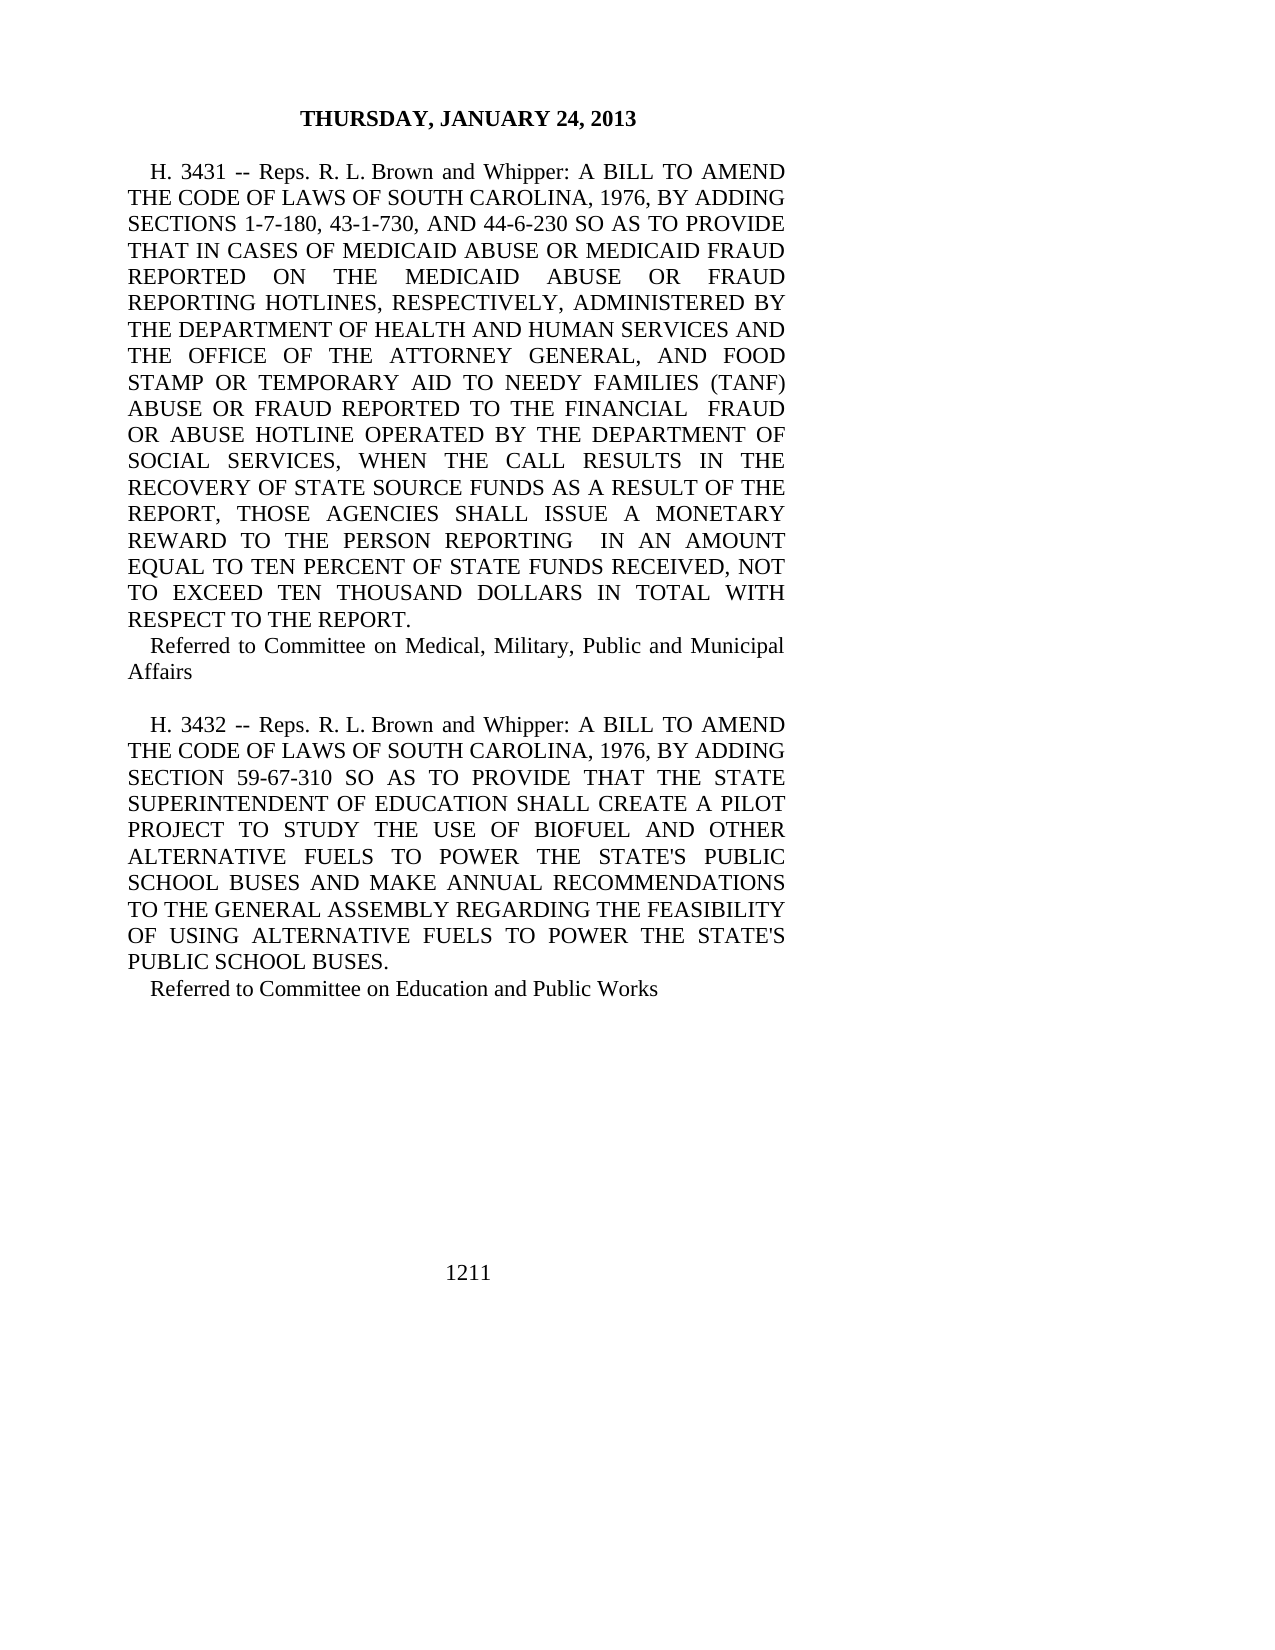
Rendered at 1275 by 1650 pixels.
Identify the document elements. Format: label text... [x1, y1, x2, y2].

text H. 3431 -- Reps. R. L. Brown and Whipper: A BILL TO AMEND THE CODE OF LAWS OF SOUTH CAROLINA, 1976, BY ADDING SECTIONS 1-7-180, 43-1-730, AND 44-6-230 SO AS TO PROVIDE THAT IN CASES OF MEDICAID ABUSE OR MEDICAID FRAUD REPORTED ON THE MEDICAID ABUSE OR FRAUD REPORTING HOTLINES, RESPECTIVELY, ADMINISTERED BY THE DEPARTMENT OF HEALTH AND HUMAN SERVICES AND THE OFFICE OF THE ATTORNEY GENERAL, AND FOOD STAMP OR TEMPORARY AID TO NEEDY FAMILIES (TANF) ABUSE OR FRAUD REPORTED TO THE FINANCIAL FRAUD OR ABUSE HOTLINE OPERATED BY THE DEPARTMENT OF SOCIAL SERVICES, WHEN THE CALL RESULTS IN THE RECOVERY OF STATE SOURCE FUNDS AS A RESULT OF THE REPORT, THOSE AGENCIES SHALL ISSUE A MONETARY REWARD TO THE PERSON REPORTING IN AN AMOUNT EQUAL TO TEN PERCENT OF STATE FUNDS RECEIVED, NOT TO EXCEED TEN THOUSAND DOLLARS IN TOTAL WITH RESPECT TO THE REPORT. [127, 158, 786, 632]
text H. 3432 -- Reps. R. L. Brown and Whipper: A BILL TO AMEND THE CODE OF LAWS OF SOUTH CAROLINA, 1976, BY ADDING SECTION 59-67-310 SO AS TO PROVIDE THAT THE STATE SUPERINTENDENT OF EDUCATION SHALL CREATE A PILOT PROJECT TO STUDY THE USE OF BIOFUEL AND OTHER ALTERNATIVE FUELS TO POWER THE STATE'S PUBLIC SCHOOL BUSES AND MAKE ANNUAL RECOMMENDATIONS TO THE GENERAL ASSEMBLY REGARDING THE FEASIBILITY OF USING ALTERNATIVE FUELS TO POWER THE STATE'S PUBLIC SCHOOL BUSES. [127, 711, 786, 975]
text Referred to Committee on Education and Public Works [127, 975, 786, 1001]
text Referred to Committee on Medical, Military, Public and Municipal Affairs [127, 632, 786, 685]
